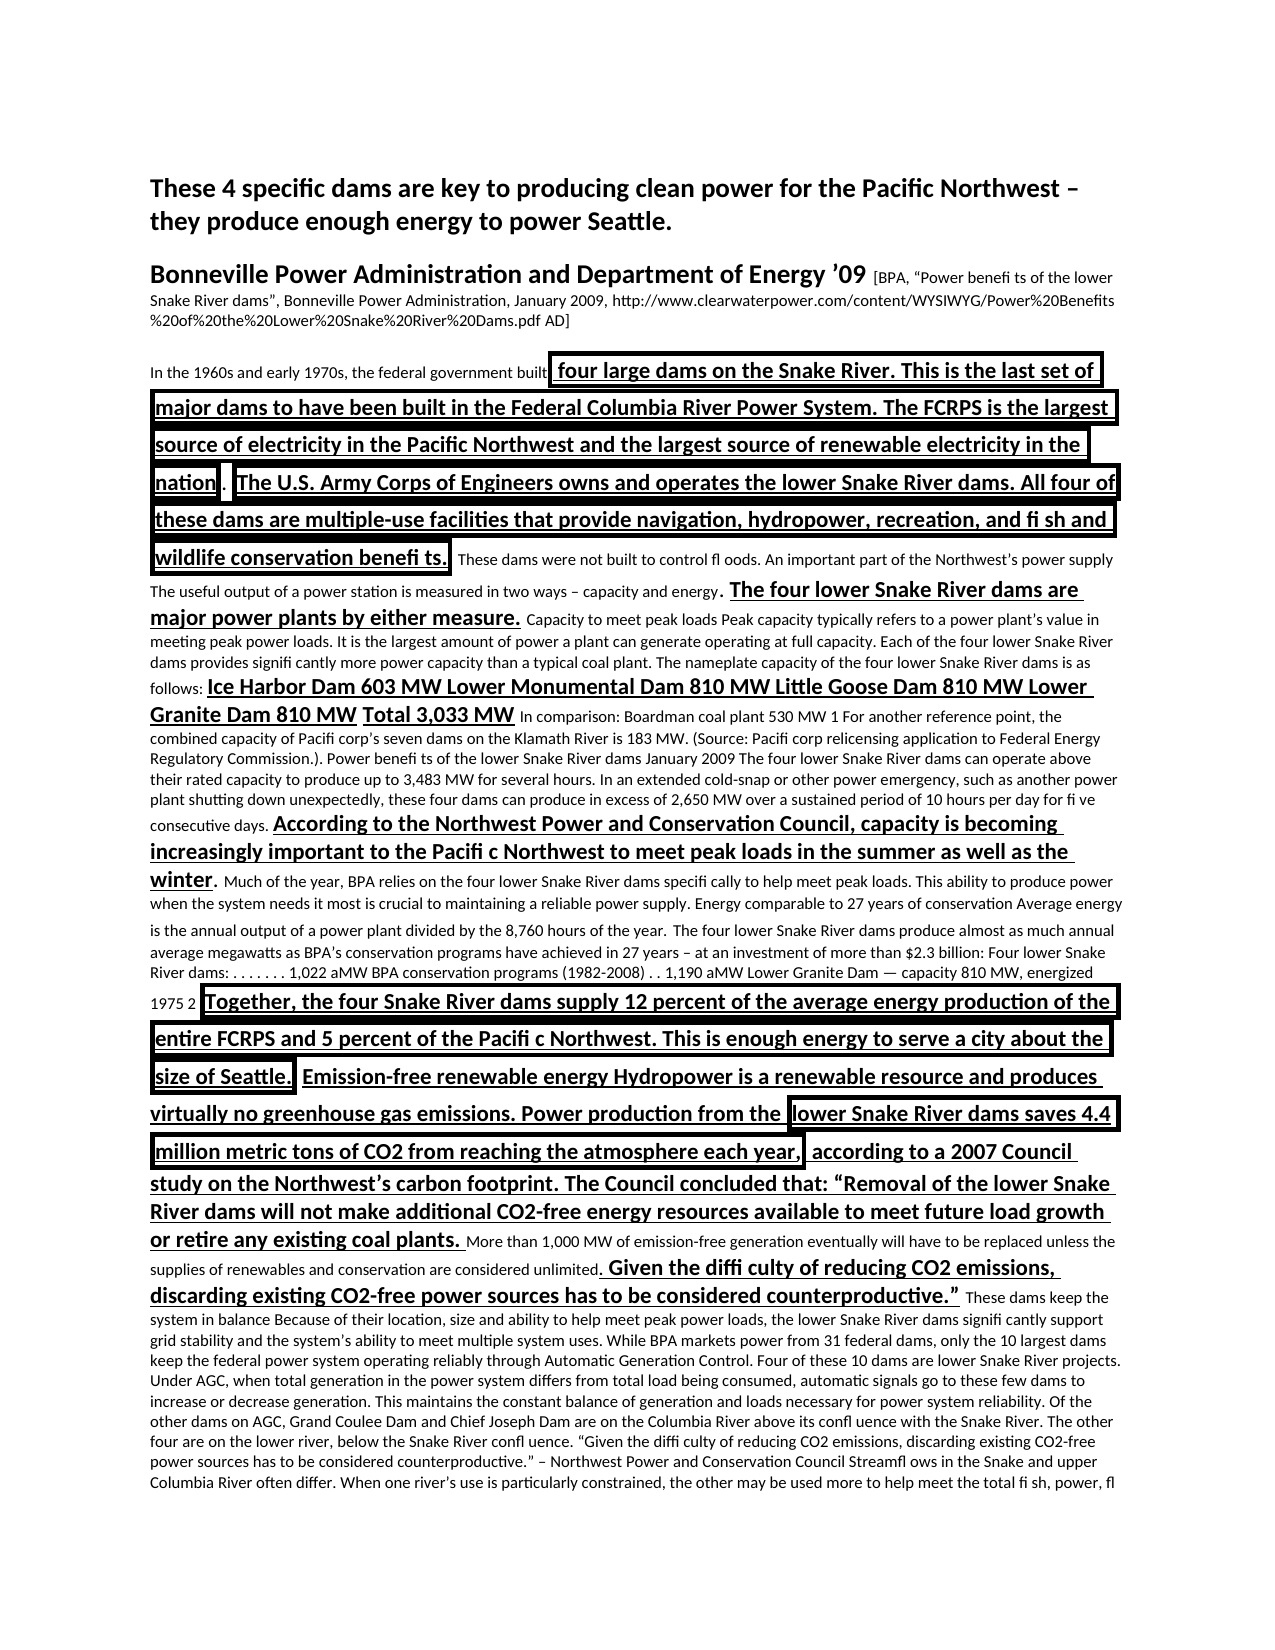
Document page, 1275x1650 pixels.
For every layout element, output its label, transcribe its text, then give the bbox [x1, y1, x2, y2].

text Bonneville Power Administration and Department of Energy ’09 [BPA, “Power benefi ts of the lower Snake River dams”, Bonneville Power Administration, January 2009, http://www.clearwaterpower.com/content/WYSIWYG/Power%20Benefits%20of%20the%20Lower%20Snake%20River%20Dams.pdf AD] [150, 257, 1125, 331]
subtitle These 4 specific dams are key to producing clean power for the Pacific Northwest – they produce enough energy to power Seattle. [150, 171, 1125, 237]
